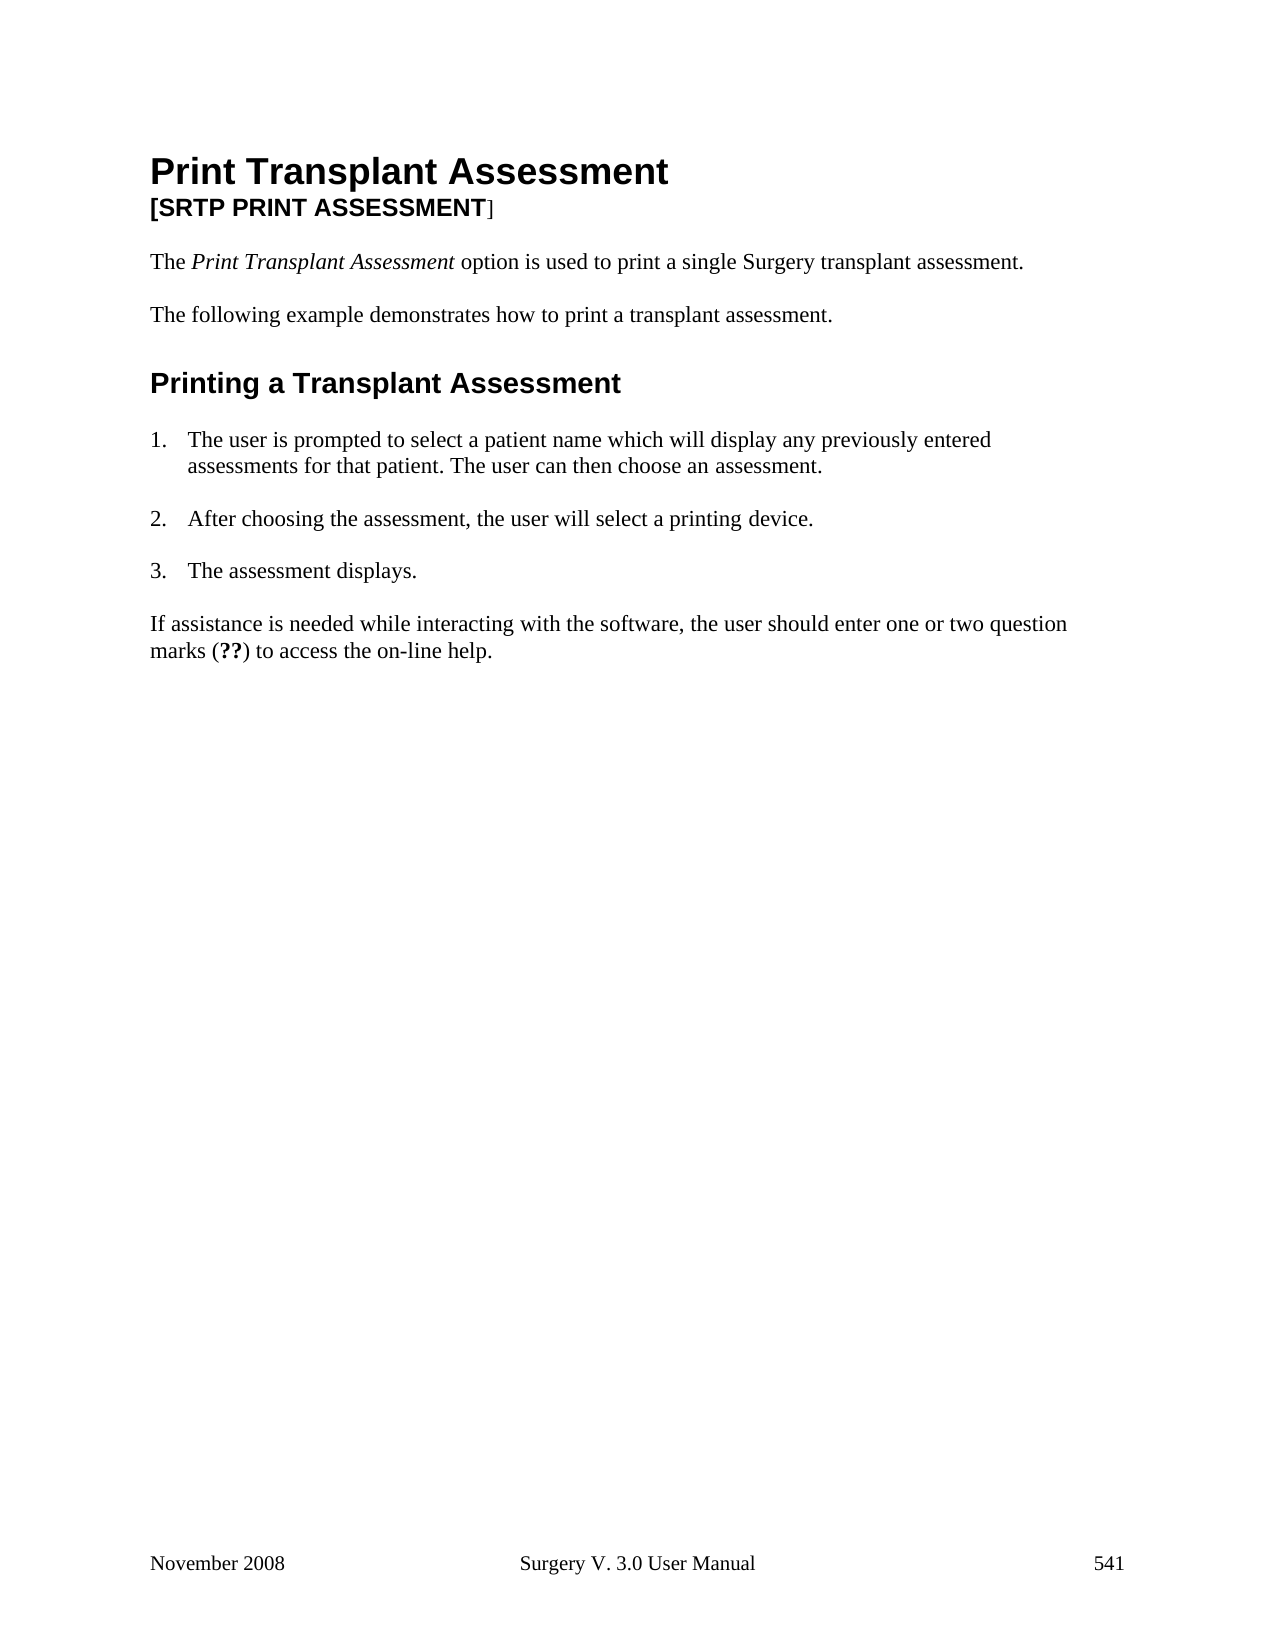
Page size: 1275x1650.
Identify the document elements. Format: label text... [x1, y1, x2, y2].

subtitle [SRTP PRINT ASSESSMENT] [150, 193, 1139, 222]
subtitle The assessment displays. [150, 558, 1139, 584]
text If assistance is needed while interacting with the software, the user should enter one or two question marks (??) to access the on-line help. [150, 610, 1070, 663]
list After choosing the assessment, the user will select a printing device. [150, 505, 1139, 531]
subtitle Print Transplant Assessment [150, 150, 1139, 193]
subtitle The user is prompted to select a patient name which will display any previously entered assessments for that patient. The user can then choose an assessment. [150, 426, 1108, 478]
subtitle Printing a Transplant Assessment [150, 366, 1139, 399]
text The Print Transplant Assessment option is used to print a single Surgery transplant assessment. The following example demonstrates how to print a transplant assessment. [150, 248, 1027, 327]
